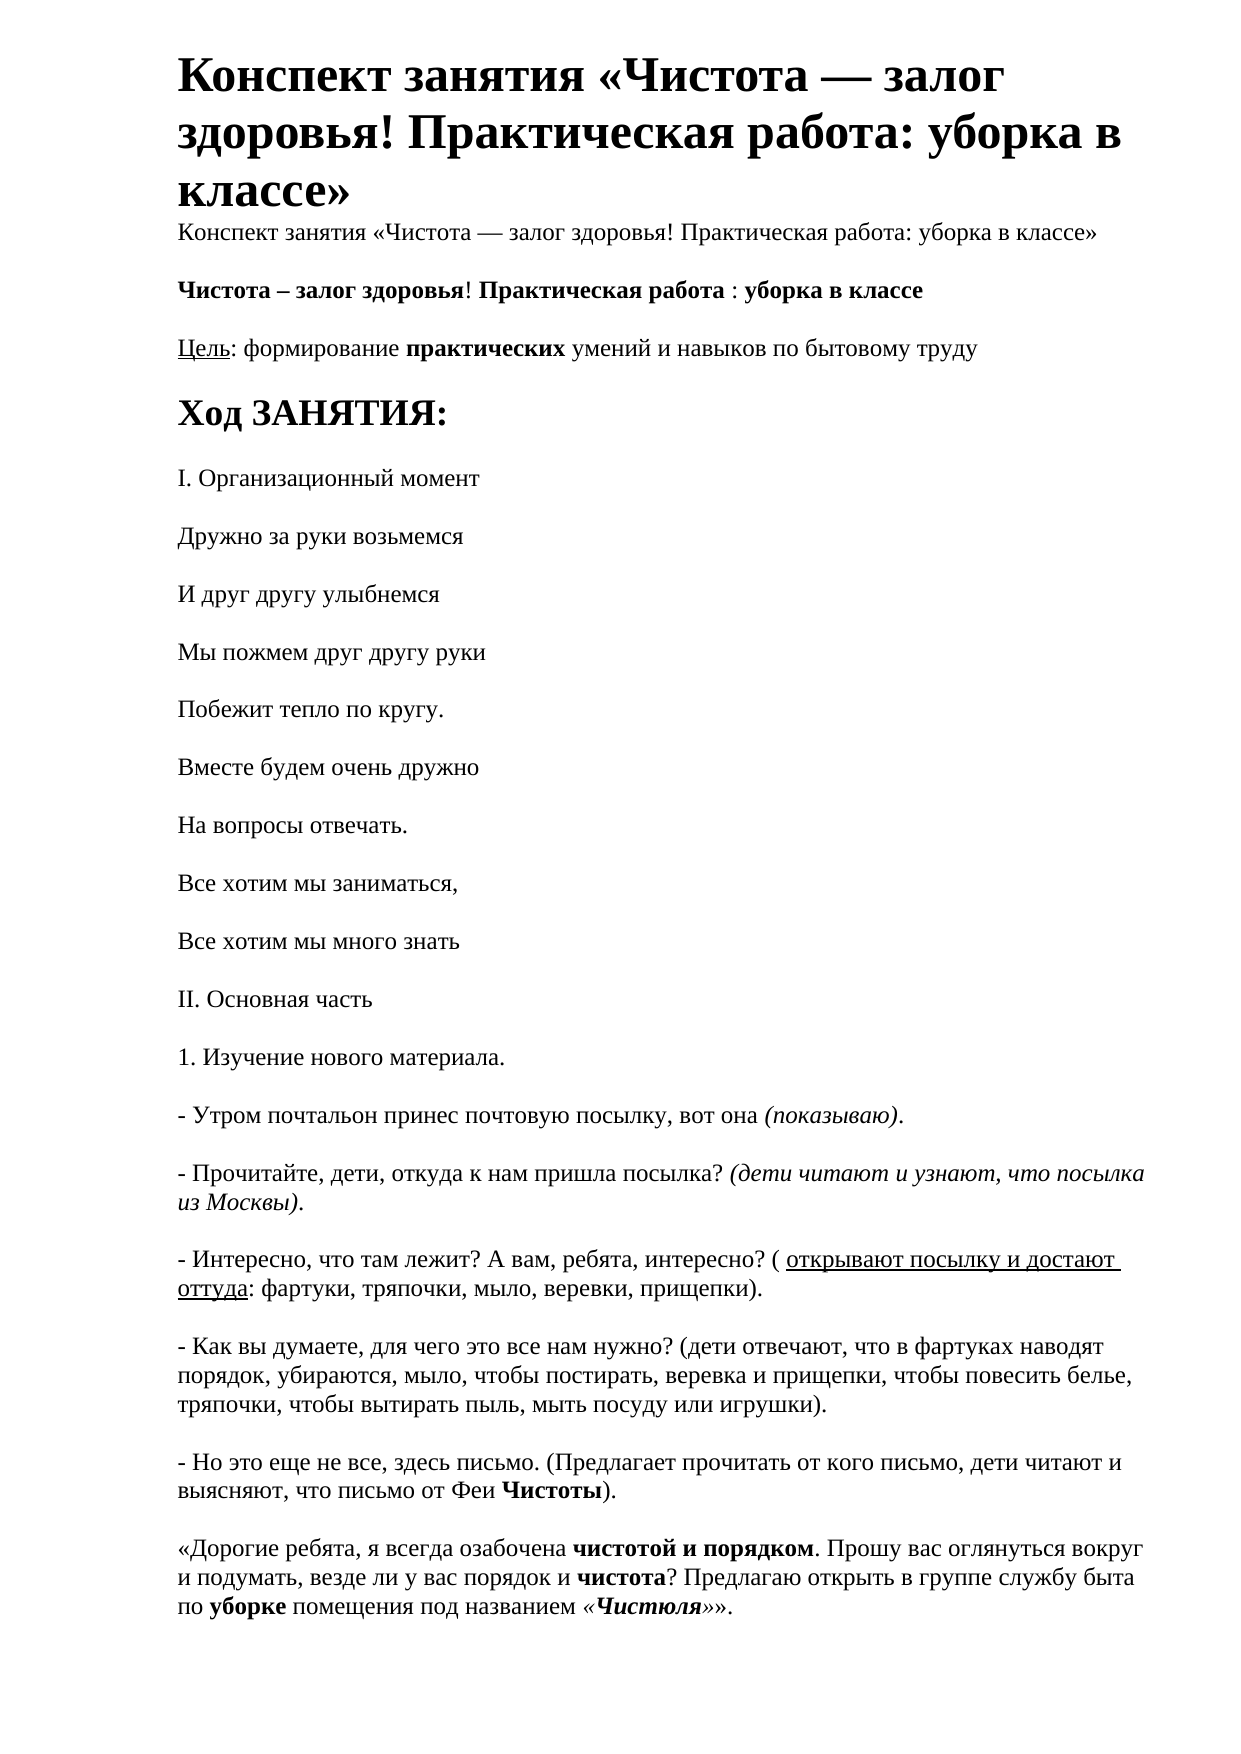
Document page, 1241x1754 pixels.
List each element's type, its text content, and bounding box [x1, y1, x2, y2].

text - Интересно, что там лежит? А вам, ребята, интересно? ( открывают посылку и достают оттуда: фартуки, тряпочки, мыло, веревки, прищепки). [177, 1244, 1152, 1302]
text На вопросы отвечать. [177, 810, 1152, 839]
text Дружно за руки возьмемся [177, 521, 1152, 549]
text И друг другу улыбнемся [177, 579, 1152, 607]
text - Но это еще не все, здесь письмо. (Предлагает прочитать от кого письмо, дети читают и выясняют, что письмо от Феи Чистоты). [177, 1447, 1152, 1504]
text - Как вы думаете, для чего это все нам нужно? (дети отвечают, что в фартуках наводят порядок, убираются, мыло, чтобы постирать, веревка и прищепки, чтобы повесить белье, тряпочки, чтобы вытирать пыль, мыть посуду или игрушки). [177, 1331, 1152, 1417]
text II. Основная часть [177, 984, 1152, 1013]
text Побежит тепло по кругу. [177, 694, 1152, 723]
text - Прочитайте, дети, откуда к нам пришла посылка? (дети читают и узнают, что посылка из Москвы). [177, 1158, 1152, 1215]
text «Дорогие ребята, я всегда озабочена чистотой и порядком. Прошу вас оглянуться вокруг и подумать, везде ли у вас порядок и чистота? Предлагаю открыть в группе службу быта по уборке помещения под названием «Чистюля»». [177, 1533, 1152, 1619]
text Мы пожмем друг другу руки [177, 637, 1152, 665]
text Конспект занятия «Чистота — залог здоровья! Практическая работа: уборка в классе» Конспект занятия «Чистота — залог здоровья! Практическая работа: уборка в классе» [177, 44, 1152, 246]
text I. Организационный момент [177, 463, 1152, 492]
text 1. Изучение нового материала. [177, 1042, 1152, 1071]
text Чистота – залог здоровья! Практическая работа : уборка в классе [177, 275, 1152, 303]
text Ход ЗАНЯТИЯ: [177, 391, 1152, 434]
text - Утром почтальон принес почтовую посылку, вот она (показываю). [177, 1100, 1152, 1129]
text Вместе будем очень дружно [177, 752, 1152, 781]
text Все хотим мы много знать [177, 926, 1152, 955]
text Все хотим мы заниматься, [177, 868, 1152, 897]
text Цель: формирование практических умений и навыков по бытовому труду [177, 333, 1152, 361]
